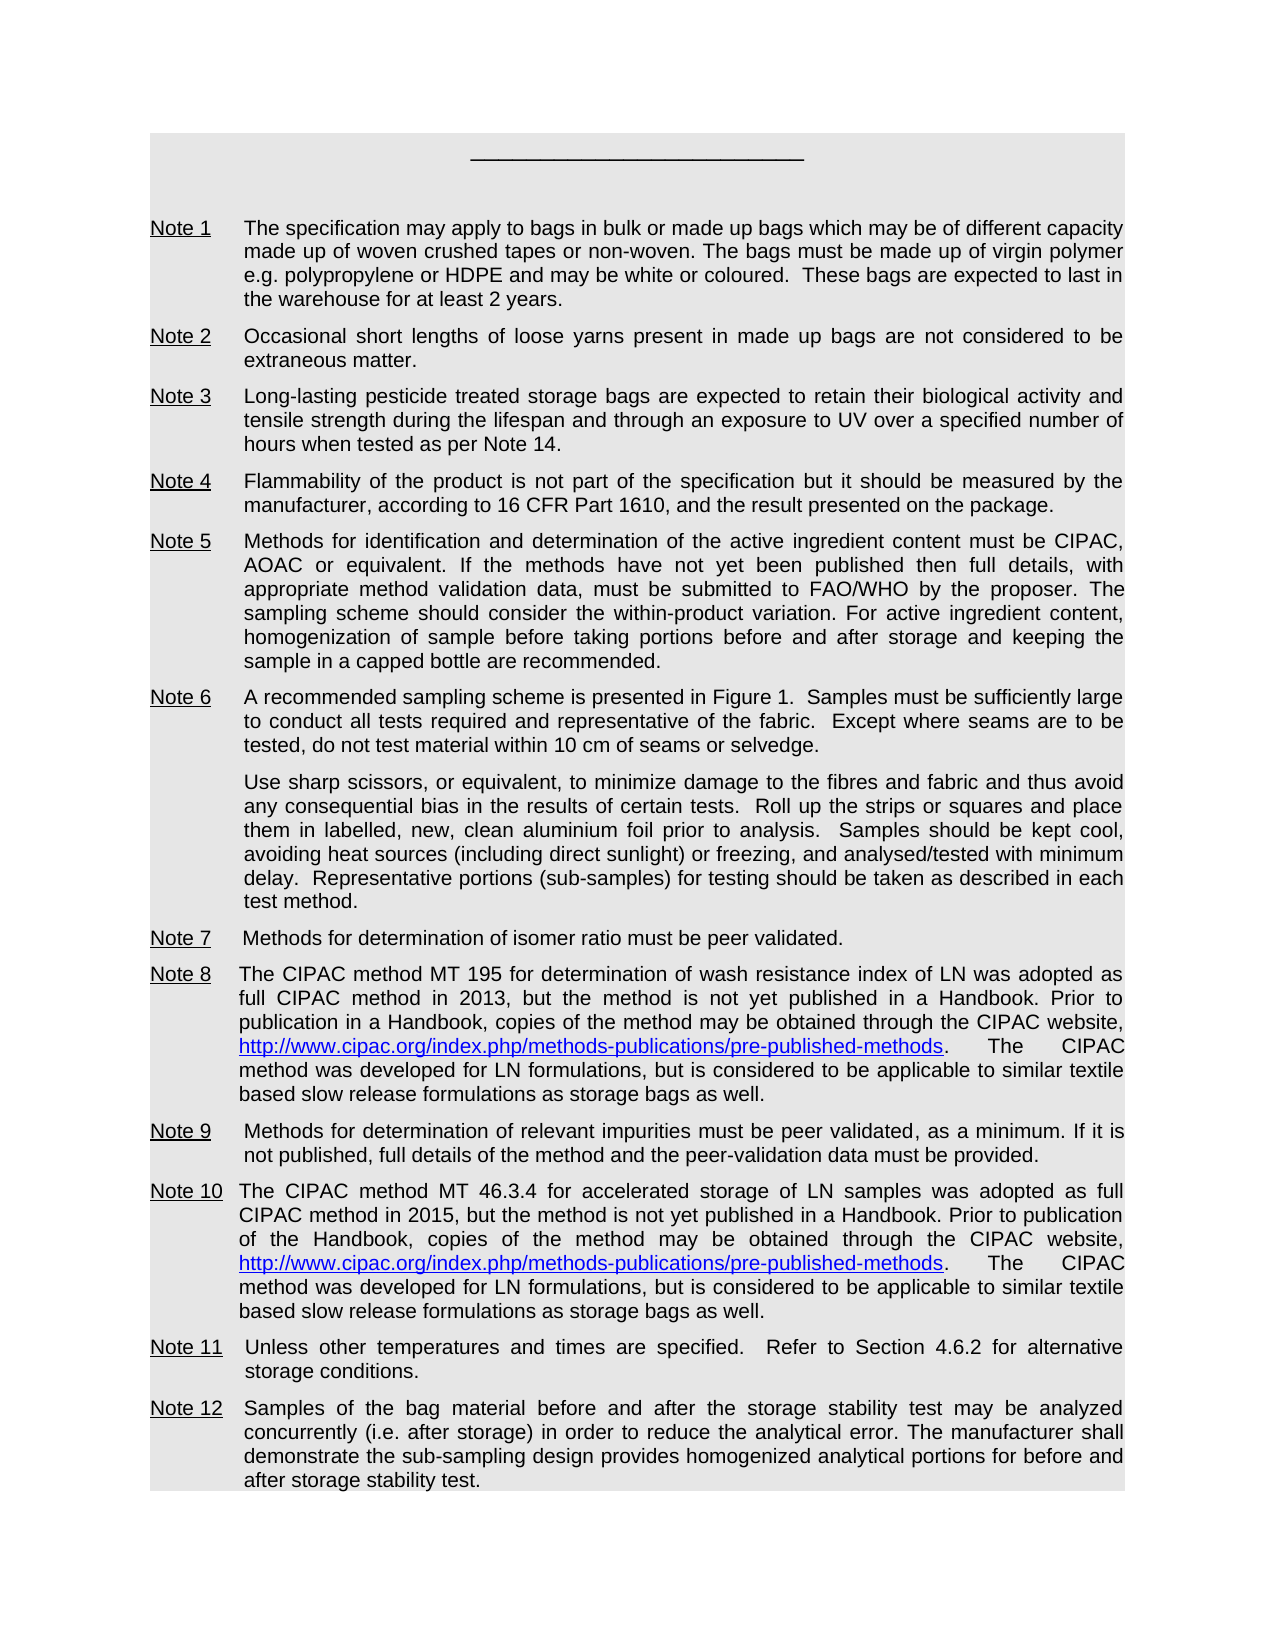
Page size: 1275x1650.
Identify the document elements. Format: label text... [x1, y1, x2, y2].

text Note 6 A recommended sampling scheme is presented in Figure 1. Samples must be sufficiently large to conduct all tests required and representative of the fabric. Except where seams are to be tested, do not test material within 10 cm of seams or selvedge. [150, 685, 1125, 757]
text Note 1 The specification may apply to bags in bulk or made up bags which may be of different capacity made up of woven crushed tapes or non-woven. The bags must be made up of virgin polymer e.g. polypropylene or HDPE and may be white or coloured. These bags are expected to last in the warehouse for at least 2 years. [150, 215, 1125, 311]
text Note 12 Samples of the bag material before and after the storage stability test may be analyzed concurrently (i.e. after storage) in order to reduce the analytical error. The manufacturer shall demonstrate the sub-sampling design provides homogenized analytical portions for before and after storage stability test. [150, 1396, 1125, 1491]
text Note 9 Methods for determination of relevant impurities must be peer validated, as a minimum. If it is not published, full details of the method and the peer-validation data must be provided. [150, 1118, 1125, 1166]
text Note 10 The CIPAC method MT 46.3.4 for accelerated storage of LN samples was adopted as full CIPAC method in 2015, but the method is not yet published in a Handbook. Prior to publication of the Handbook, copies of the method may be obtained through the CIPAC website, http://www.cipac.org/index.php/methods-publications/pre-published-methods. The CIPAC method was developed for LN formulations, but is considered to be applicable to similar textile based slow release formulations as storage bags as well. [150, 1179, 1125, 1323]
text Use sharp scissors, or equivalent, to minimize damage to the fibres and fabric and thus avoid any consequential bias in the results of certain tests. Roll up the strips or squares and place them in labelled, new, clean aluminium foil prior to analysis. Samples should be kept cool, avoiding heat sources (including direct sunlight) or freezing, and analysed/tested with minimum delay. Representative portions (sub-samples) for testing should be taken as described in each test method. [150, 769, 1125, 913]
text Note 2 Occasional short lengths of loose yarns present in made up bags are not considered to be extraneous matter. [150, 324, 1125, 372]
text Note 4 Flammability of the product is not part of the specification but it should be measured by the manufacturer, according to 16 CFR Part 1610, and the result presented on the package. [150, 468, 1125, 516]
text Note 11 Unless other temperatures and times are specified. Refer to Section 4.6.2 for alternative storage conditions. [150, 1335, 1125, 1383]
text Note 5 Methods for identification and determination of the active ingredient content must be CIPAC, AOAC or equivalent. If the methods have not yet been published then full details, with appropriate method validation data, must be submitted to FAO/WHO by the proposer. The sampling scheme should consider the within-product variation. For active ingredient content, homogenization of sample before taking portions before and after storage and keeping the sample in a capped bottle are recommended. [150, 529, 1125, 673]
list ________________________ [150, 133, 1125, 162]
text Note 3 Long-lasting pesticide treated storage bags are expected to retain their biological activity and tensile strength during the lifespan and through an exposure to UV over a specified number of hours when tested as per Note 14. [150, 384, 1125, 456]
text Note 7 Methods for determination of isomer ratio must be peer validated. [150, 926, 1125, 950]
text Note 8 The CIPAC method MT 195 for determination of wash resistance index of LN was adopted as full CIPAC method in 2013, but the method is not yet published in a Handbook. Prior to publication in a Handbook, copies of the method may be obtained through the CIPAC website, http://www.cipac.org/index.php/methods-publications/pre-published-methods. The CIPAC method was developed for LN formulations, but is considered to be applicable to similar textile based slow release formulations as storage bags as well. [150, 962, 1125, 1106]
